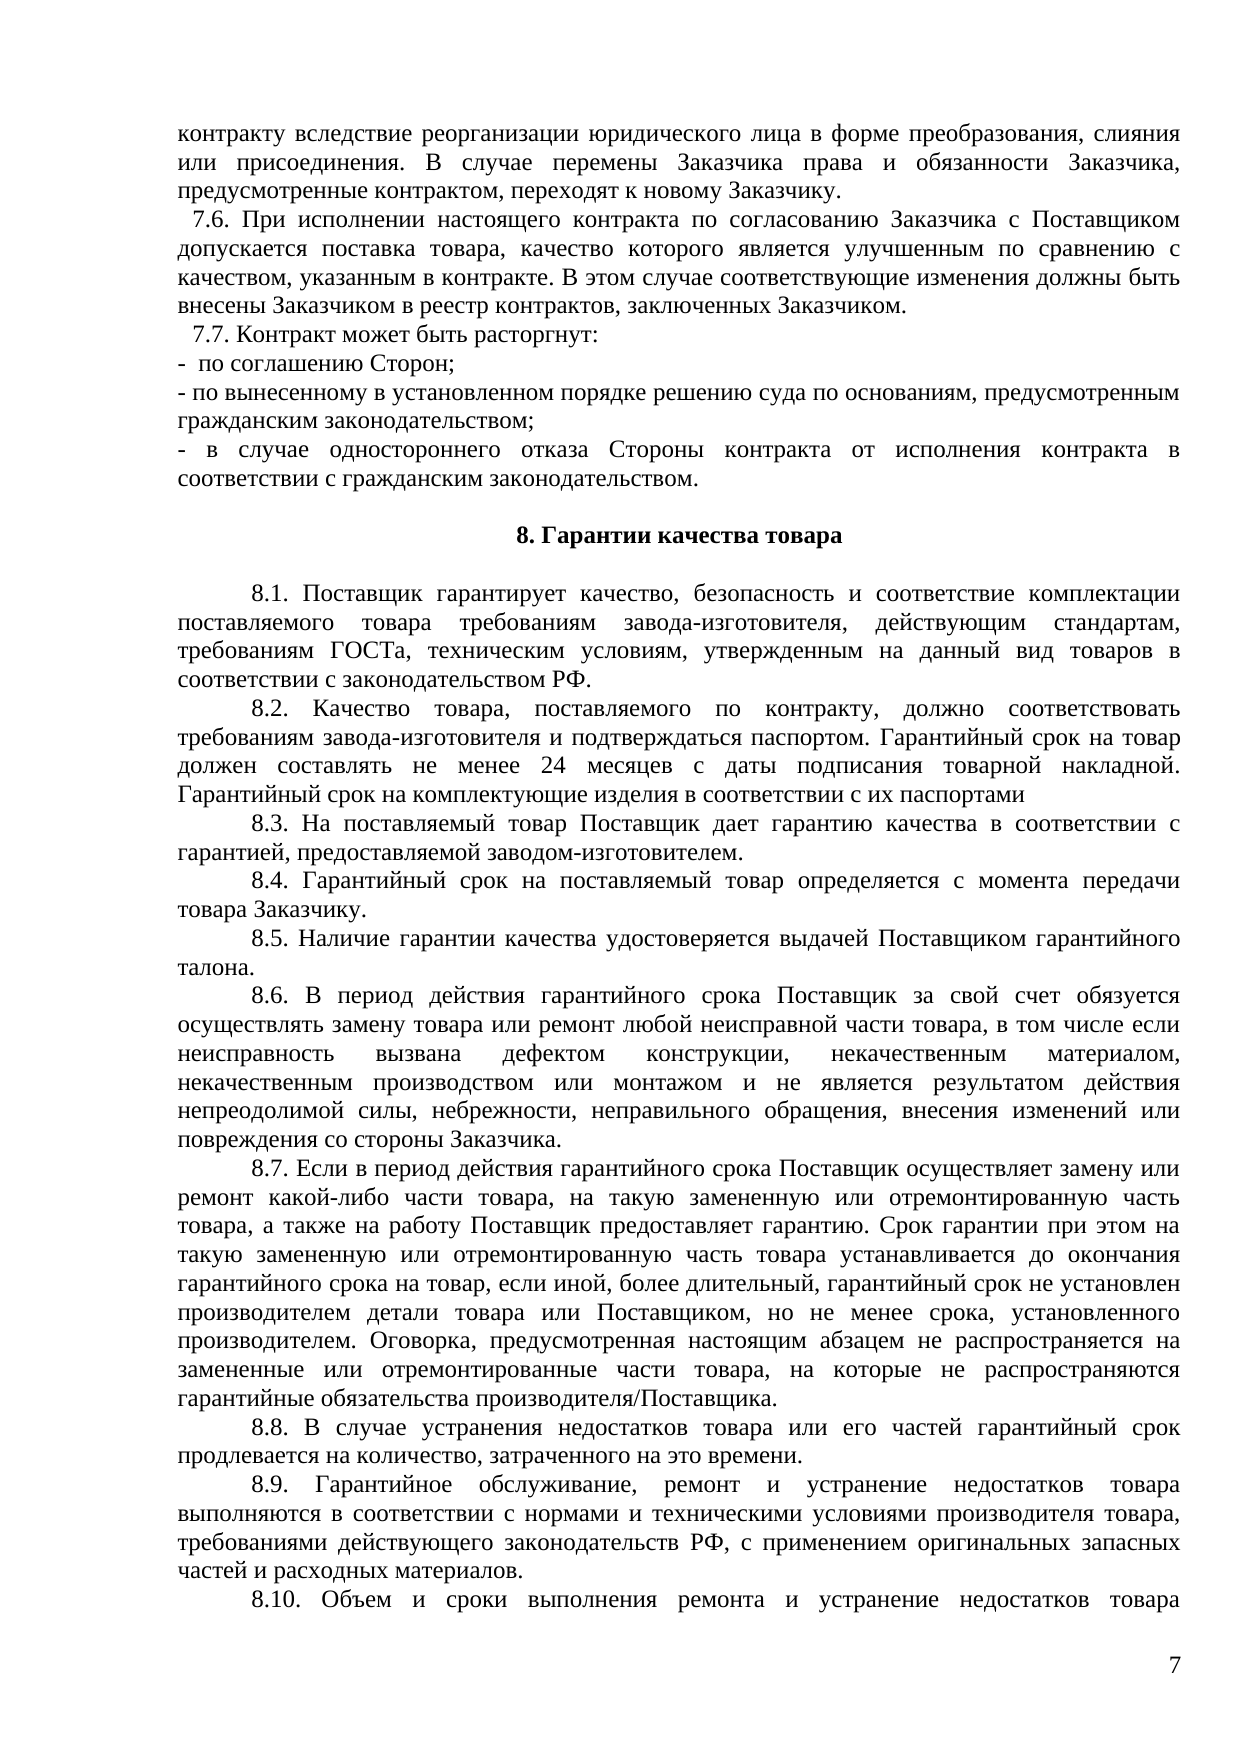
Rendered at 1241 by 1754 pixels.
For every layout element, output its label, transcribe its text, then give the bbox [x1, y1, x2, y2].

text 8.2. Качество товара, поставляемого по контракту, должно соответствовать требованиям завода-изготовителя и подтверждаться паспортом. Гарантийный срок на товар должен составлять не менее 24 месяцев с даты подписания товарной накладной. Гарантийный срок на комплектующие изделия в соответствии с их паспортами [177, 693, 1181, 808]
text 7.7. Контракт может быть расторгнут: [177, 319, 1181, 348]
text 8.4. Гарантийный срок на поставляемый товар определяется с момента передачи товара Заказчику. [177, 866, 1181, 923]
text 8.7. Если в период действия гарантийного срока Поставщик осуществляет замену или ремонт какой-либо части товара, на такую замененную или отремонтированную часть товара, а также на работу Поставщик предоставляет гарантию. Срок гарантии при этом на такую замененную или отремонтированную часть товара устанавливается до окончания гарантийного срока на товар, если иной, более длительный, гарантийный срок не установлен производителем детали товара или Поставщиком, но не менее срока, установленного производителем. Оговорка, предусмотренная настоящим абзацем не распространяется на замененные или отремонтированные части товара, на которые не распространяются гарантийные обязательства производителя/Поставщика. [177, 1153, 1181, 1412]
text 8.9. Гарантийное обслуживание, ремонт и устранение недостатков товара выполняются в соответствии с нормами и техническими условиями производителя товара, требованиями действующего законодательств РФ, с применением оригинальных запасных частей и расходных материалов. [177, 1469, 1181, 1584]
text 8.3. На поставляемый товар Поставщик дает гарантию качества в соответствии с гарантией, предоставляемой заводом-изготовителем. [177, 808, 1181, 866]
text - по вынесенному в установленном порядке решению суда по основаниям, предусмотренным гражданским законодательством; [177, 377, 1181, 434]
text - в случае одностороннего отказа Стороны контракта от исполнения контракта в соответствии с гражданским законодательством. [177, 434, 1181, 492]
text 7.6. При исполнении настоящего контракта по согласованию Заказчика с Поставщиком допускается поставка товара, качество которого является улучшенным по сравнению с качеством, указанным в контракте. В этом случае соответствующие изменения должны быть внесены Заказчиком в реестр контрактов, заключенных Заказчиком. [177, 204, 1181, 319]
text - по соглашению Сторон; [177, 348, 1181, 377]
text 8. Гарантии качества товара [177, 521, 1181, 549]
text 8.1. Поставщик гарантирует качество, безопасность и соответствие комплектации поставляемого товара требованиям завода-изготовителя, действующим стандартам, требованиям ГОСТа, техническим условиям, утвержденным на данный вид товаров в соответствии с законодательством РФ. [177, 578, 1181, 693]
text 8.8. В случае устранения недостатков товара или его частей гарантийный срок продлевается на количество, затраченного на это времени. [177, 1412, 1181, 1469]
text 8.5. Наличие гарантии качества удостоверяется выдачей Поставщиком гарантийного талона. [177, 923, 1181, 981]
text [177, 1584, 1181, 1613]
text 8.6. В период действия гарантийного срока Поставщик за свой счет обязуется осуществлять замену товара или ремонт любой неисправной части товара, в том числе если неисправность вызвана дефектом конструкции, некачественным материалом, некачественным производством или монтажом и не является результатом действия непреодолимой силы, небрежности, неправильного обращения, внесения изменений или повреждения со стороны Заказчика. [177, 981, 1181, 1153]
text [177, 118, 1181, 204]
